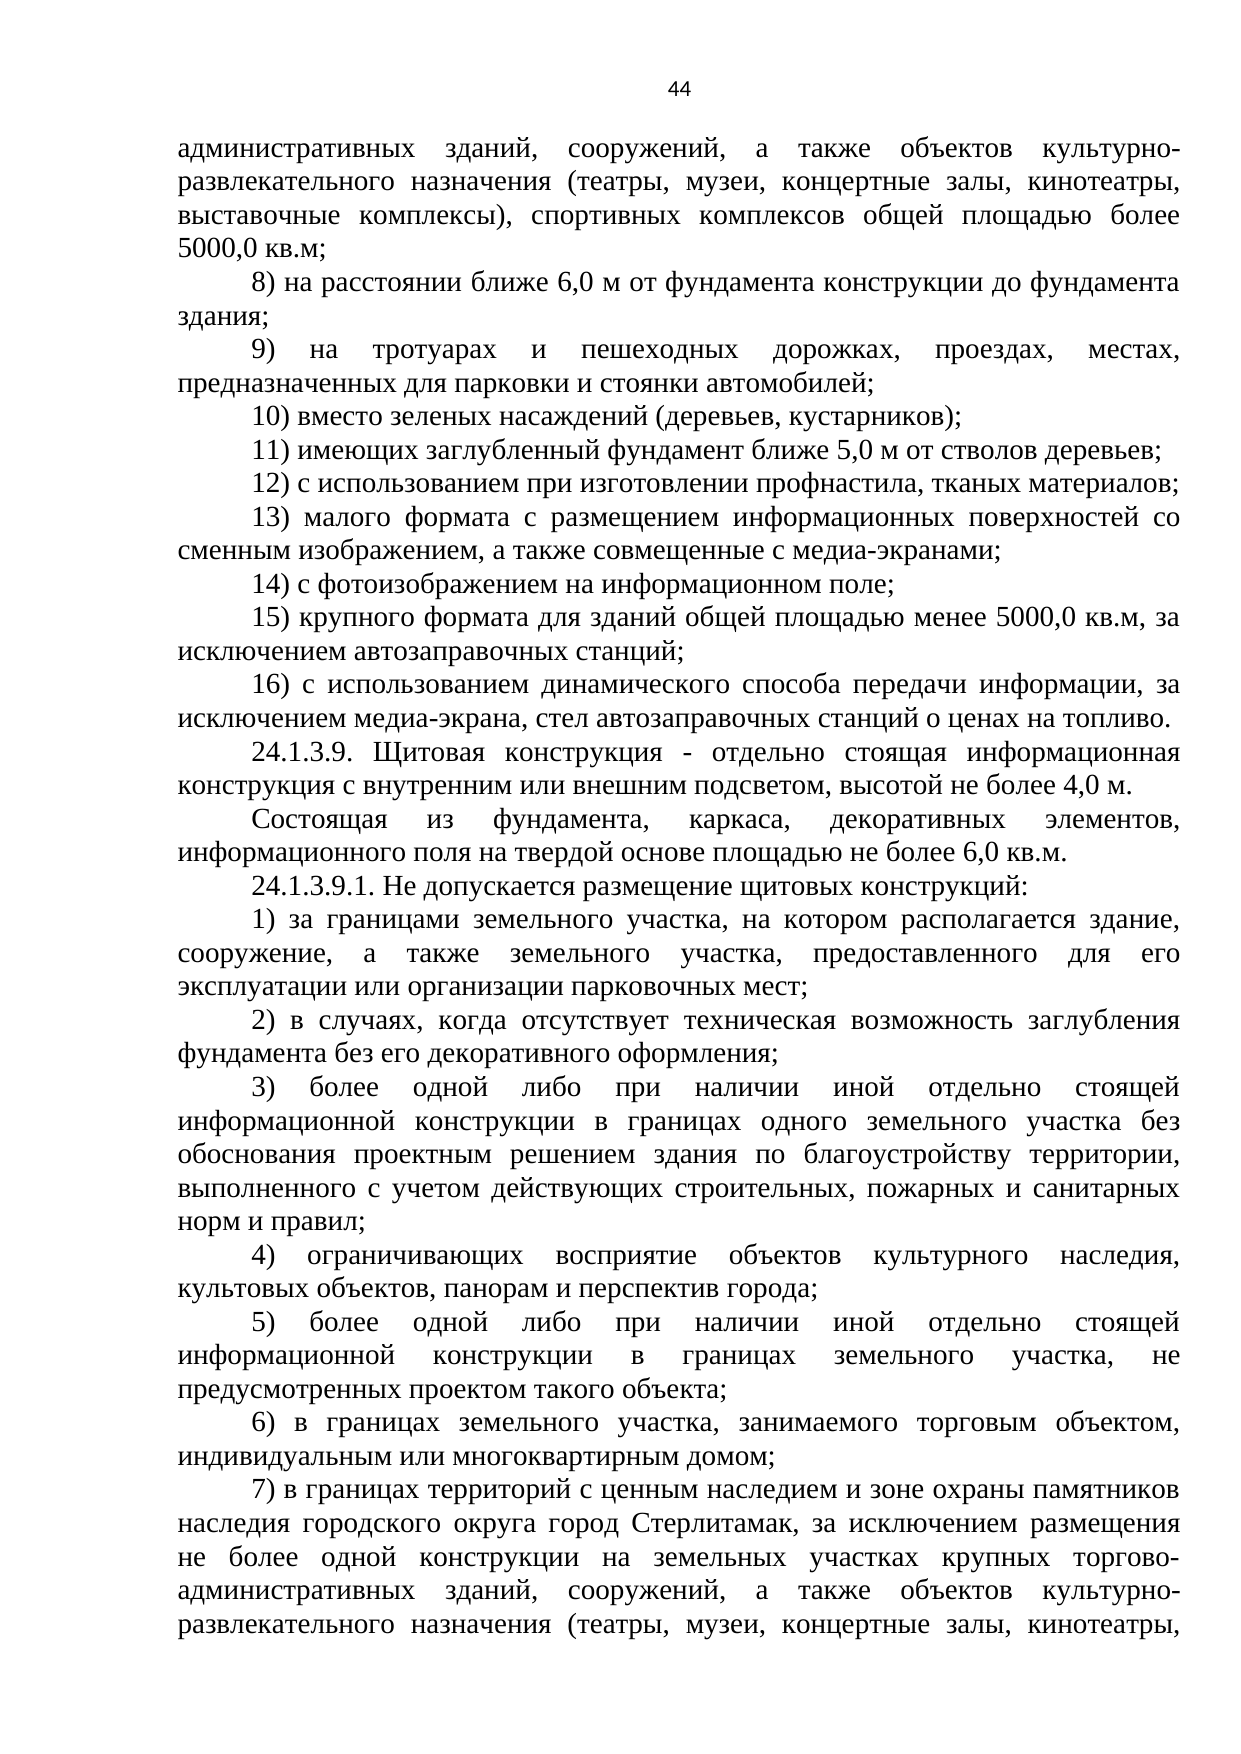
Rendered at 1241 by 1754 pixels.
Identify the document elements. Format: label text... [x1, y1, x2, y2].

text 4) ограничивающих восприятие объектов культурного наследия, культовых объектов, панорам и перспектив города; [177, 1237, 1181, 1304]
text 1) за границами земельного участка, на котором располагается здание, сооружение, а также земельного участка, предоставленного для его эксплуатации или организации парковочных мест; [177, 901, 1181, 1002]
text 24.1.3.9.1. Не допускается размещение щитовых конструкций: [177, 868, 1181, 901]
text 3) более одной либо при наличии иной отдельно стоящей информационной конструкции в границах одного земельного участка без обоснования проектным решением здания по благоустройству территории, выполненного с учетом действующих строительных, пожарных и санитарных норм и правил; [177, 1069, 1181, 1237]
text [177, 130, 1181, 264]
text 8) на расстоянии ближе 6,0 м от фундамента конструкции до фундамента здания; [177, 264, 1181, 331]
text 12) с использованием при изготовлении профнастила, тканых материалов; [177, 465, 1181, 499]
text 13) малого формата с размещением информационных поверхностей со сменным изображением, а также совмещенные с медиа-экранами; [177, 499, 1181, 566]
text 2) в случаях, когда отсутствует техническая возможность заглубления фундамента без его декоративного оформления; [177, 1002, 1181, 1069]
text 10) вместо зеленых насаждений (деревьев, кустарников); [177, 398, 1181, 432]
text 5) более одной либо при наличии иной отдельно стоящей информационной конструкции в границах земельного участка, не предусмотренных проектом такого объекта; [177, 1304, 1181, 1404]
text 24.1.3.9. Щитовая конструкция - отдельно стоящая информационная конструкция с внутренним или внешним подсветом, высотой не более 4,0 м. [177, 734, 1181, 801]
text 14) с фотоизображением на информационном поле; [177, 566, 1181, 599]
text 16) с использованием динамического способа передачи информации, за исключением медиа-экрана, стел автозаправочных станций о ценах на топливо. [177, 667, 1181, 734]
text 11) имеющих заглубленный фундамент ближе 5,0 м от стволов деревьев; [177, 432, 1181, 465]
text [177, 1472, 1181, 1639]
text 9) на тротуарах и пешеходных дорожках, проездах, местах, предназначенных для парковки и стоянки автомобилей; [177, 331, 1181, 398]
text 6) в границах земельного участка, занимаемого торговым объектом, индивидуальным или многоквартирным домом; [177, 1404, 1181, 1472]
text Состоящая из фундамента, каркаса, декоративных элементов, информационного поля на твердой основе площадью не более 6,0 кв.м. [177, 801, 1181, 868]
text 15) крупного формата для зданий общей площадью менее 5000,0 кв.м, за исключением автозаправочных станций; [177, 599, 1181, 667]
